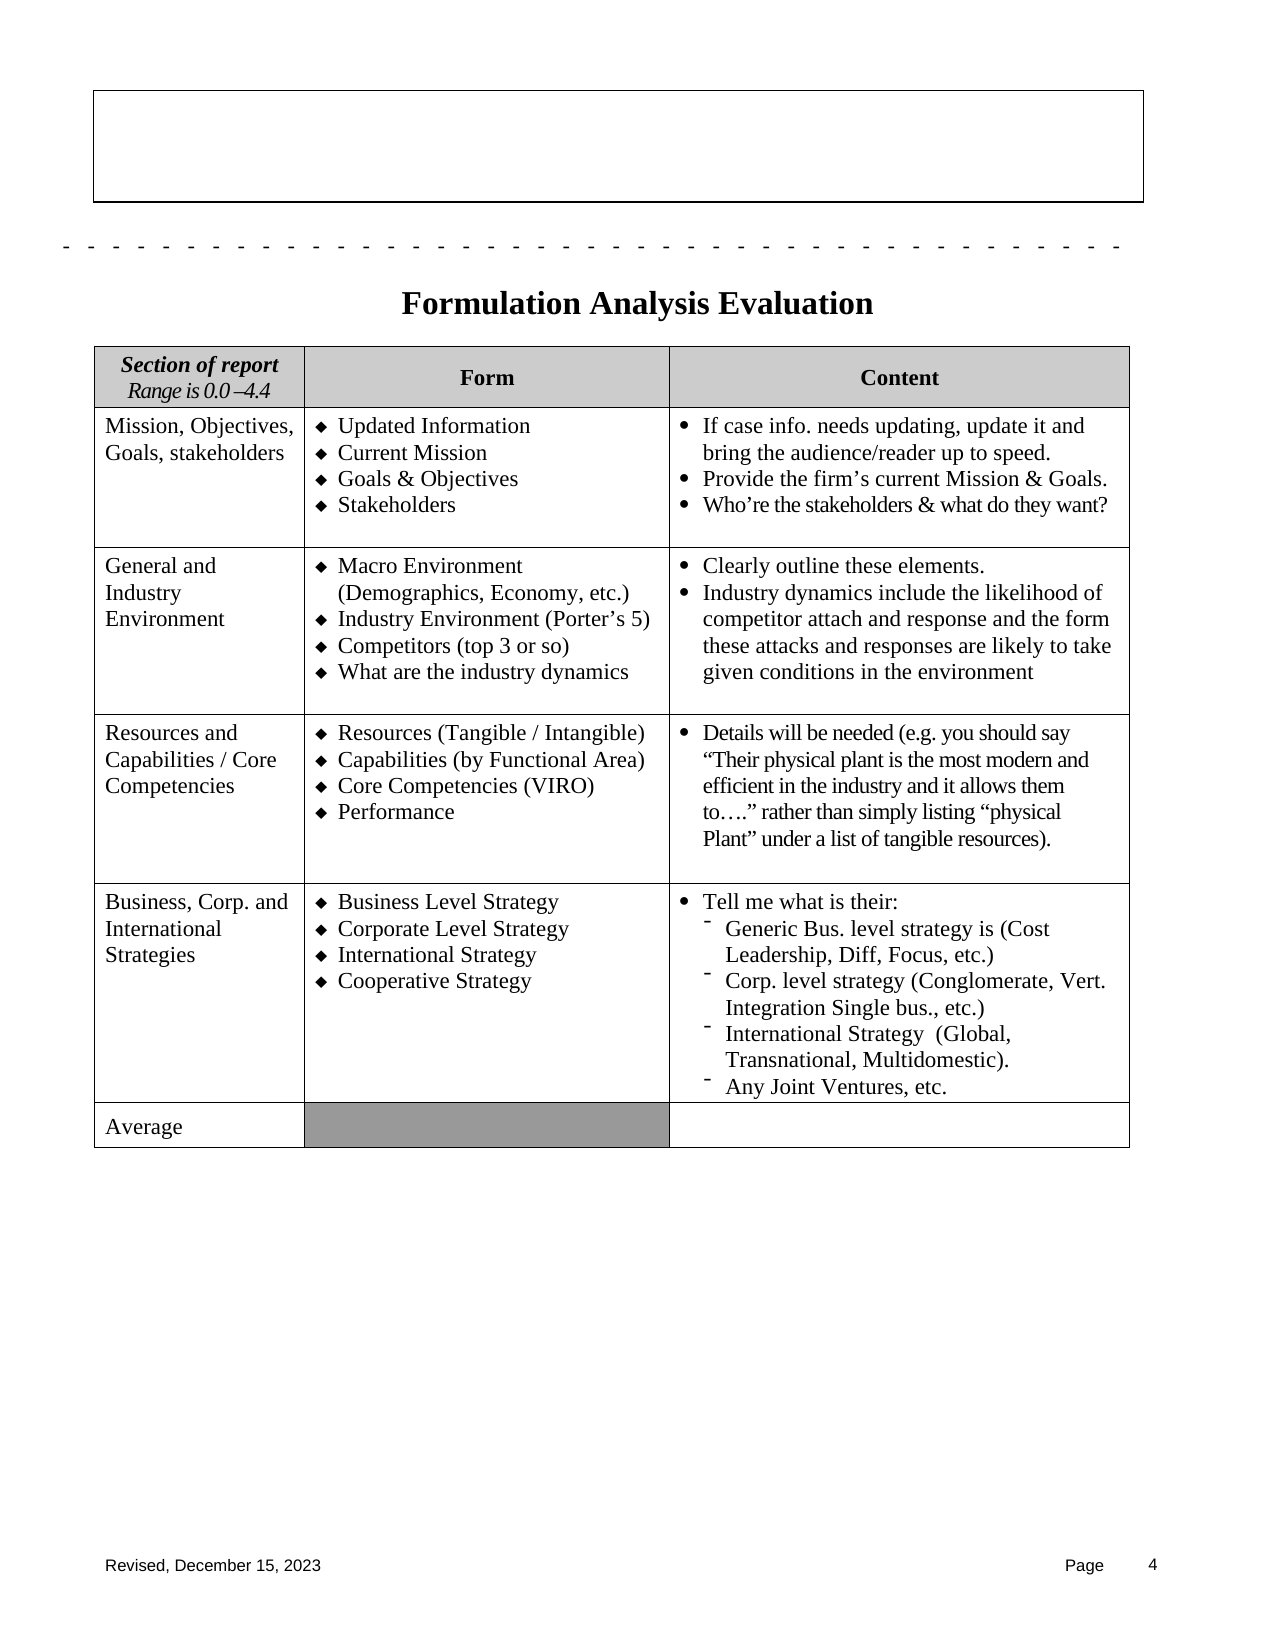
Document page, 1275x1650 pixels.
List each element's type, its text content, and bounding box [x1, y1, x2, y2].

table_cell Macro Environment (Demographics, Economy, etc.) Industry Environment (Porter’s 5) Competitors (top 3 or so) What are the industry dynamics [305, 548, 669, 714]
table_cell [305, 1103, 669, 1147]
table_header Form [305, 347, 669, 407]
text Formulation Analysis Evaluation [105, 283, 1170, 322]
table_cell Mission, Objectives, Goals, stakeholders [95, 408, 304, 547]
text - - - - - - - - - - - - - - - - - - - - - - - - - - - - - - - - - - - - - - - - - - - [60, 236, 1215, 260]
table_header Content [670, 347, 1129, 407]
table_cell Tell me what is their: Generic Bus. level strategy is (Cost Leadership, Diff, Focus, etc.) Corp. level strategy (Conglomerate, Vert. Integration Single bus., etc.) International Strategy (Global, Transnational, Multidomestic). Any Joint Ventures, etc. [670, 884, 1129, 1102]
table_cell Business Level Strategy Corporate Level Strategy International Strategy Cooperative Strategy [305, 884, 669, 1102]
table_header Section of report Range is 0.0 –4.4 [95, 347, 304, 407]
table_cell Average [95, 1103, 304, 1147]
table_header [94, 91, 1143, 201]
table_cell General and Industry Environment [95, 548, 304, 714]
table_cell Updated Information Current Mission Goals & Objectives Stakeholders [305, 408, 669, 547]
table_cell If case info. needs updating, update it and bring the audience/reader up to speed. Provide the firm’s current Mission & Goals. Who’re the stakeholders & what do they want? [670, 408, 1129, 547]
table_cell Resources and Capabilities / Core Competencies [95, 715, 304, 883]
table_cell Details will be needed (e.g. you should say “Their physical plant is the most modern and efficient in the industry and it allows them to….” rather than simply listing “physical Plant” under a list of tangible resources). [670, 715, 1129, 883]
table_cell Clearly outline these elements. Industry dynamics include the likelihood of competitor attach and response and the form these attacks and responses are likely to take given conditions in the environment [670, 548, 1129, 714]
table_cell Business, Corp. and International Strategies [95, 884, 304, 1102]
table_cell [670, 1103, 1129, 1147]
table_cell Resources (Tangible / Intangible) Capabilities (by Functional Area) Core Competencies (VIRO) Performance [305, 715, 669, 883]
